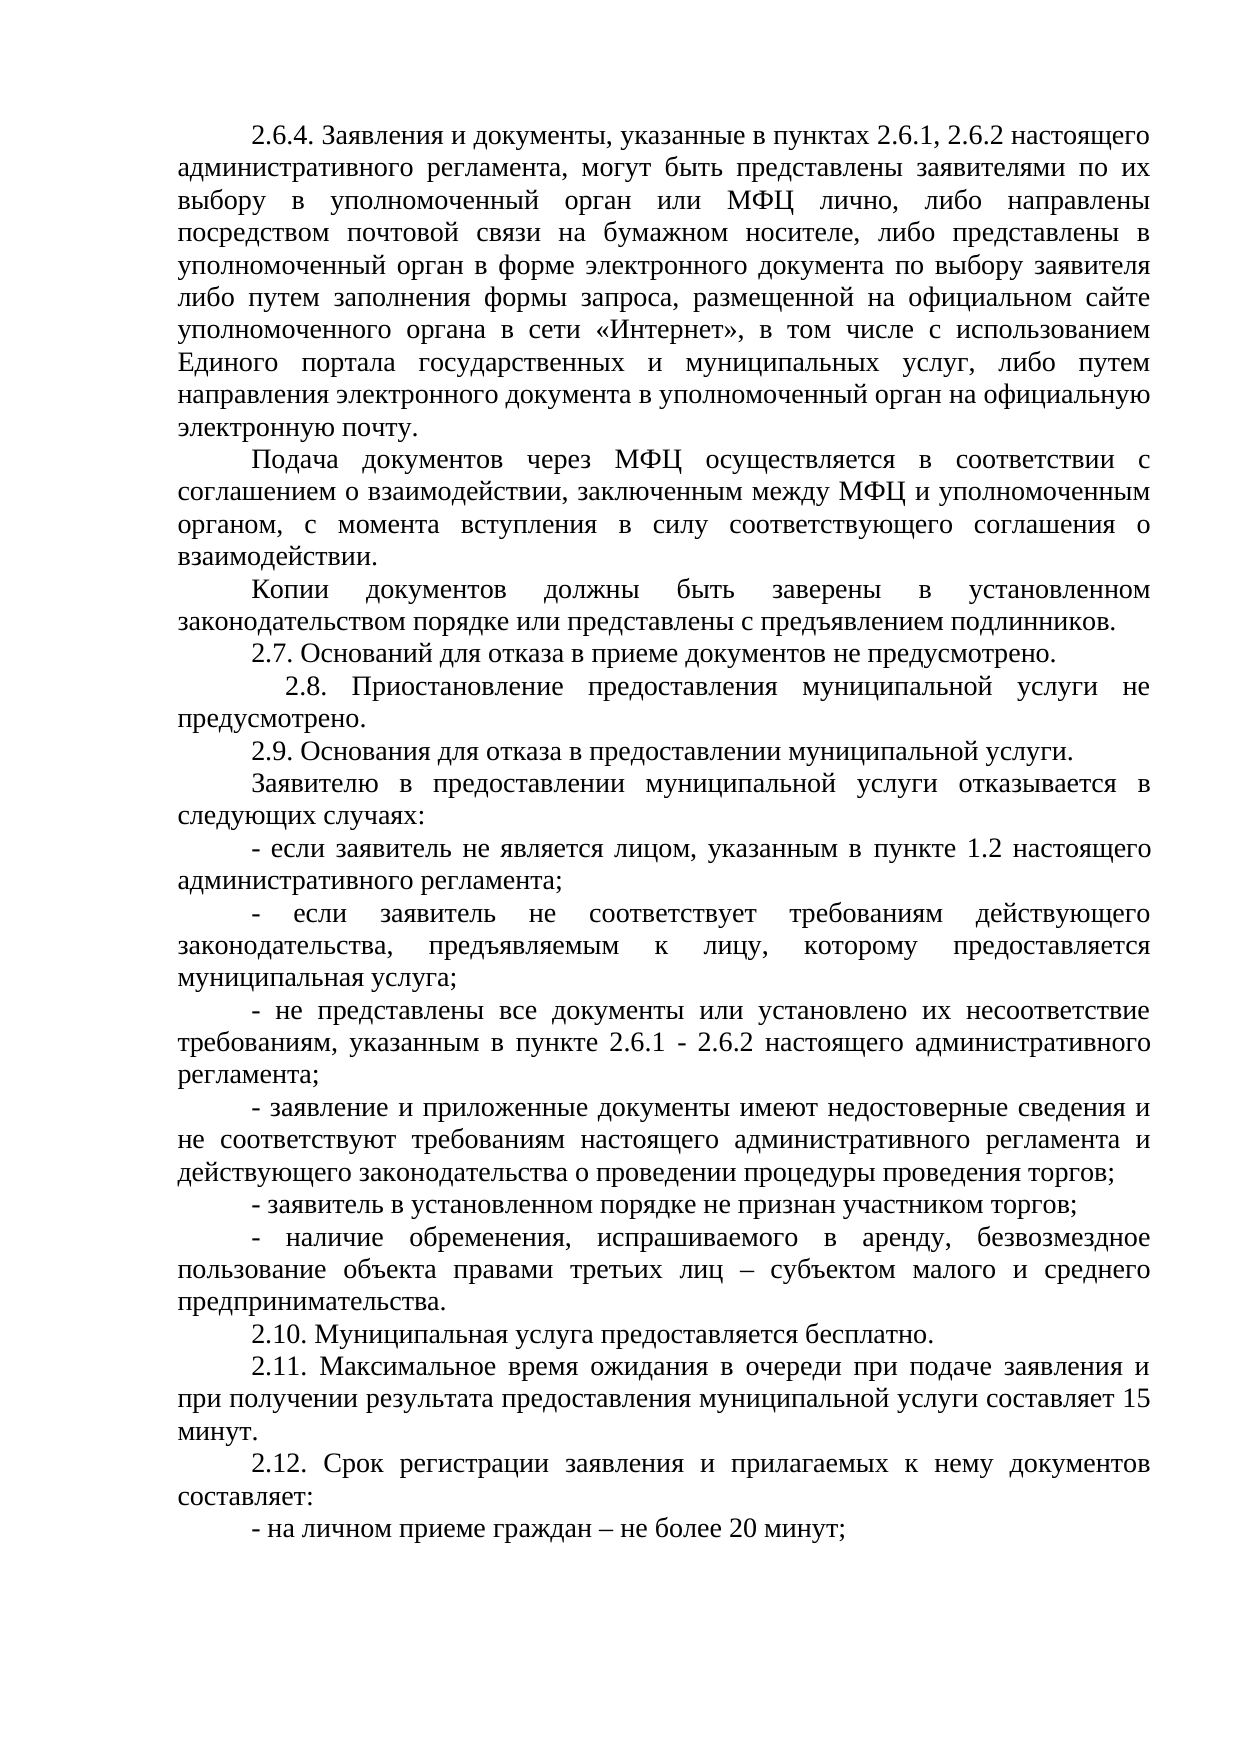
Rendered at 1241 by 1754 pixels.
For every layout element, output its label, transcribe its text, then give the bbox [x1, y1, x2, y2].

text - заявитель в установленном порядке не признан участником торгов; [177, 1187, 1152, 1219]
text 2.9. Основания для отказа в предоставлении муниципальной услуги. [177, 734, 1152, 766]
text - если заявитель не соответствует требованиям действующего законодательства, предъявляемым к лицу, которому предоставляется муниципальная услуга; [177, 896, 1152, 993]
text 2.6.4. Заявления и документы, указанные в пунктах 2.6.1, 2.6.2 настоящего административного регламента, могут быть представлены заявителями по их выбору в уполномоченный орган или МФЦ лично, либо направлены посредством почтовой связи на бумажном носителе, либо представлены в уполномоченный орган в форме электронного документа по выбору заявителя либо путем заполнения формы запроса, размещенной на официальном сайте уполномоченного органа в сети «Интернет», в том числе с использованием Единого портала государственных и муниципальных услуг, либо путем направления электронного документа в уполномоченный орган на официальную электронную почту. [177, 118, 1152, 442]
text - заявление и приложенные документы имеют недостоверные сведения и не соответствуют требованиям настоящего административного регламента и действующего законодательства о проведении процедуры проведения торгов; [177, 1090, 1152, 1187]
text 2.11. Максимальное время ожидания в очереди при подаче заявления и при получении результата предоставления муниципальной услуги составляет 15 минут. [177, 1349, 1152, 1446]
text Подача документов через МФЦ осуществляется в соответствии с соглашением о взаимодействии, заключенным между МФЦ и уполномоченным органом, с момента вступления в силу соответствующего соглашения о взаимодействии. [177, 442, 1152, 572]
text 2.12. Срок регистрации заявления и прилагаемых к нему документов составляет: [177, 1446, 1152, 1511]
text 2.7. Оснований для отказа в приеме документов не предусмотрено. [177, 636, 1152, 669]
text Копии документов должны быть заверены в установленном законодательством порядке или представлены с предъявлением подлинников. [177, 572, 1152, 636]
text - на личном приеме граждан – не более 20 минут; [177, 1511, 1152, 1543]
text - если заявитель не является лицом, указанным в пункте 1.2 настоящего административного регламента; [177, 831, 1152, 896]
list 2.8. Приостановление предоставления муниципальной услуги не предусмотрено. [177, 669, 1152, 734]
text Заявителю в предоставлении муниципальной услуги отказывается в следующих случаях: [177, 766, 1152, 831]
text - не представлены все документы или установлено их несоответствие требованиям, указанным в пункте 2.6.1 - 2.6.2 настоящего административного регламента; [177, 993, 1152, 1090]
text 2.10. Муниципальная услуга предоставляется бесплатно. [177, 1317, 1152, 1349]
text - наличие обременения, испрашиваемого в аренду, безвозмездное пользование объекта правами третьих лиц – субъектом малого и среднего предпринимательства. [177, 1219, 1152, 1317]
